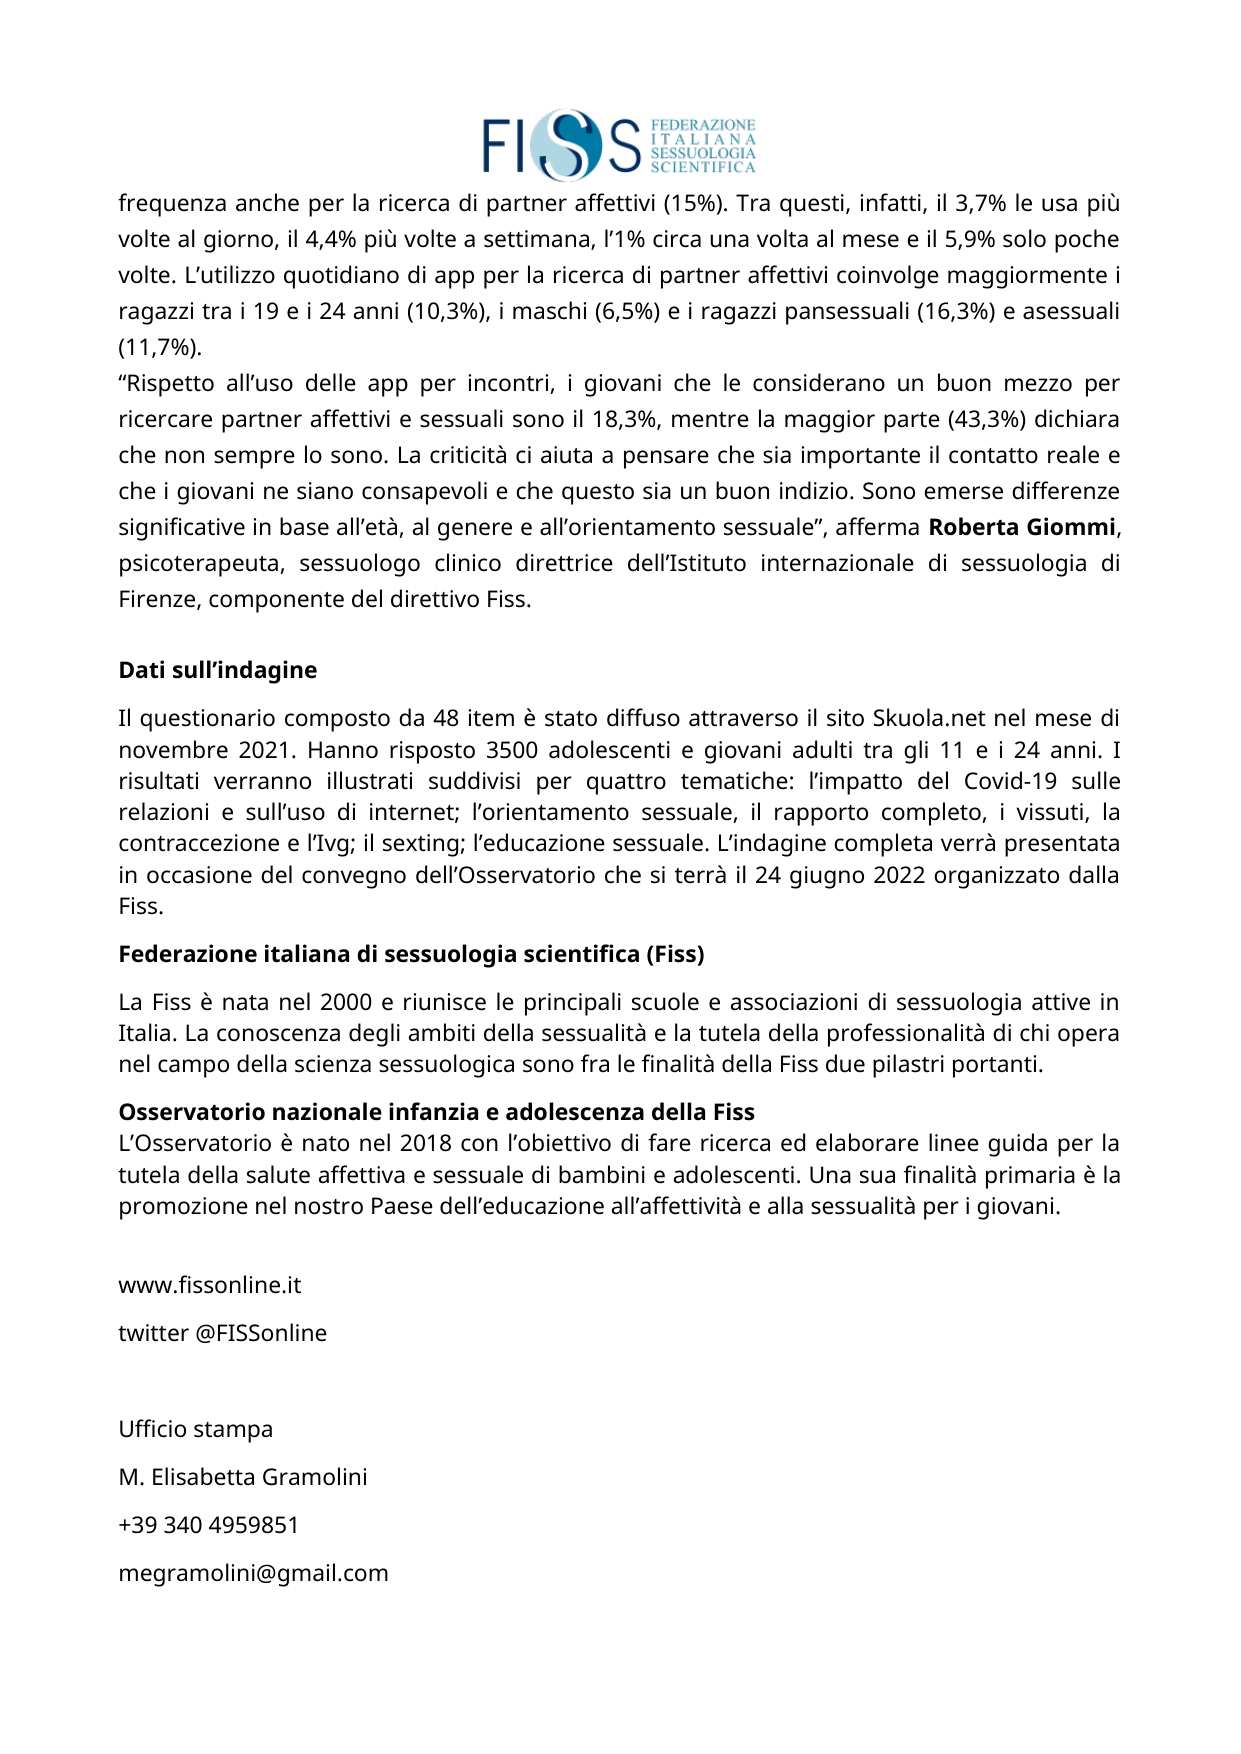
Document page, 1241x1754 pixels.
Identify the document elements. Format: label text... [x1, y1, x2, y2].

text twitter @FISSonline [118, 1317, 1122, 1348]
text L’Osservatorio è nato nel 2018 con l’obiettivo di fare ricerca ed elaborare linee guida per la tutela della salute affettiva e sessuale di bambini e adolescenti. Una sua finalità primaria è la promozione nel nostro Paese dell’educazione all’affettività e alla sessualità per i giovani. [118, 1127, 1122, 1221]
text megramolini@gmail.com [118, 1557, 1122, 1588]
picture [472, 103, 768, 188]
text Ufficio stampa [118, 1413, 1122, 1444]
text “Rispetto all’uso delle app per incontri, i giovani che le considerano un buon mezzo per ricercare partner affettivi e sessuali sono il 18,3%, mentre la maggior parte (43,3%) dichiara che non sempre lo sono. La criticità ci aiuta a pensare che sia importante il contatto reale e che i giovani ne siano consapevoli e che questo sia un buon indizio. Sono emerse differenze significative in base all’età, al genere e all’orientamento sessuale”, afferma Roberta Giommi, psicoterapeuta, sessuologo clinico direttrice dell’Istituto internazionale di sessuologia di Firenze, componente del direttivo Fiss. [118, 367, 1122, 614]
text www.fissonline.it [118, 1269, 1122, 1300]
text Federazione italiana di sessuologia scientifica (Fiss) [118, 938, 1122, 969]
text +39 340 4959851 [118, 1509, 1122, 1540]
text Il questionario composto da 48 item è stato diffuso attraverso il sito Skuola.net nel mese di novembre 2021. Hanno risposto 3500 adolescenti e giovani adulti tra gli 11 e i 24 anni. I risultati verranno illustrati suddivisi per quattro tematiche: l’impatto del Covid-19 sulle relazioni e sull’uso di internet; l’orientamento sessuale, il rapporto completo, i vissuti, la contraccezione e l’Ivg; il sexting; l’educazione sessuale. L’indagine completa verrà presentata in occasione del convegno dell’Osservatorio che si terrà il 24 giugno 2022 organizzato dalla Fiss. [118, 702, 1122, 921]
text Dati sull’indagine [118, 654, 1122, 686]
text M. Elisabetta Gramolini [118, 1461, 1122, 1492]
text La Fiss è nata nel 2000 e riunisce le principali scuole e associazioni di sessuologia attive in Italia. La conoscenza degli ambiti della sessualità e la tutela della professionalità di chi opera nel campo della scienza sessuologica sono fra le finalità della Fiss due pilastri portanti. [118, 986, 1122, 1079]
text Osservatorio nazionale infanzia e adolescenza della Fiss [118, 1096, 1122, 1127]
